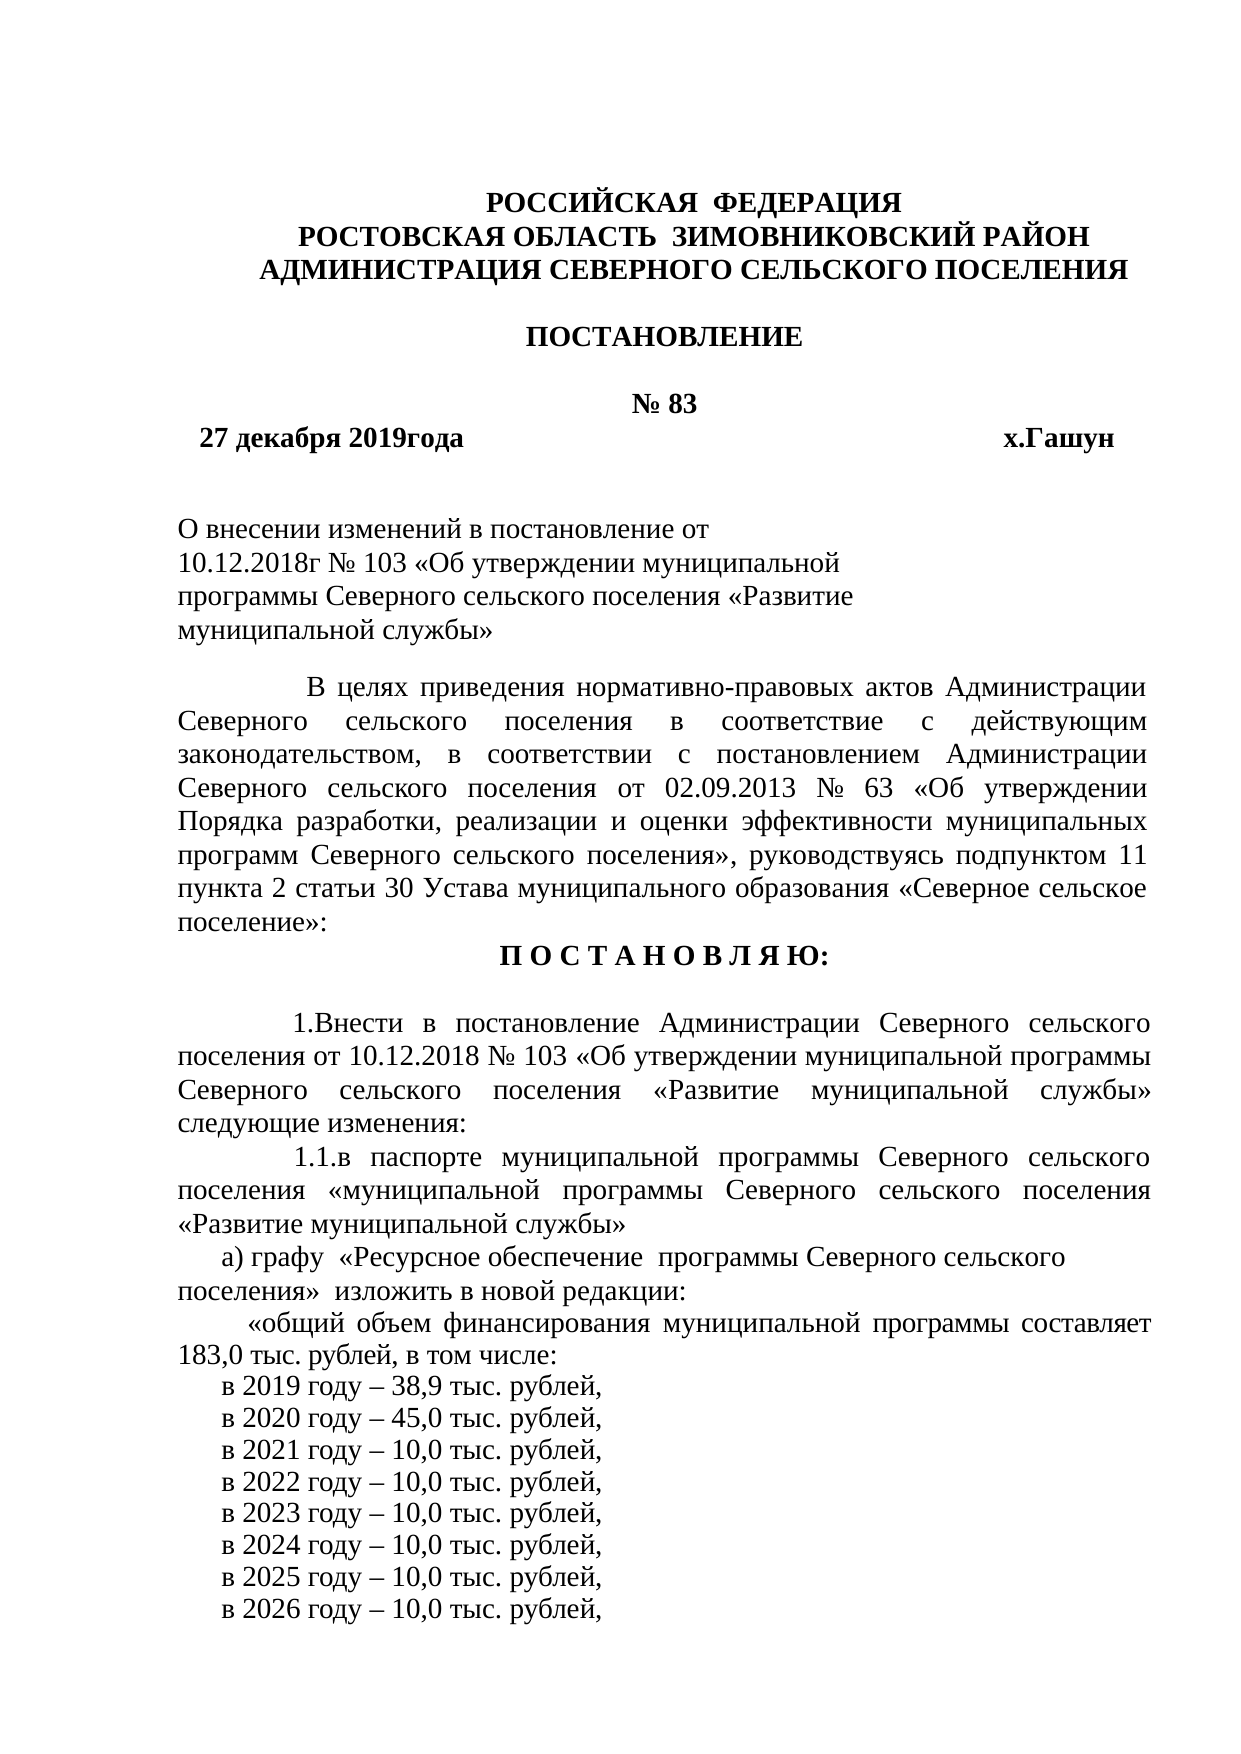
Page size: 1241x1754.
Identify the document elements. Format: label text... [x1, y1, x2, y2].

text № 83 [177, 386, 1152, 420]
text О внесении изменений в постановление от [177, 511, 1152, 545]
text РОСТОВСКАЯ ОБЛАСТЬ ЗИМОВНИКОВСКИЙ РАЙОН [177, 219, 1152, 252]
text в 2020 году – 45,0 тыс. рублей, [177, 1402, 1152, 1434]
text в 2022 году – 10,0 тыс. рублей, [177, 1466, 1152, 1497]
text в 2019 году – 38,9 тыс. рублей, [177, 1370, 1152, 1402]
text в 2021 году – 10,0 тыс. рублей, [177, 1434, 1152, 1466]
text ПОСТАНОВЛЕНИЕ [177, 319, 1152, 353]
text в 2023 году – 10,0 тыс. рублей, [177, 1497, 1152, 1529]
text программы Северного сельского поселения «Развитие [177, 578, 1152, 612]
text 27 декабря 2019года х.Гашун [177, 420, 1152, 453]
text В целях приведения нормативно-правовых актов Администрации Северного сельского поселения в соответствие с действующим законодательством, в соответствии с постановлением Администрации Северного сельского поселения от 02.09.2013 № 63 «Об утверждении Порядка разработки, реализации и оценки эффективности муниципальных программ Северного сельского поселения», руководствуясь подпунктом 11 пункта 2 статьи 30 Устава муниципального образования «Северное сельское поселение»: [177, 669, 1148, 938]
text в 2025 году – 10,0 тыс. рублей, [177, 1561, 1152, 1593]
text «общий объем финансирования муниципальной программы составляет 183,0 тыс. рублей, в том числе: [177, 1307, 1152, 1370]
text 10.12.2018г № 103 «Об утверждении муниципальной [177, 545, 1152, 578]
text а) графу «Ресурсное обеспечение программы Северного сельского поселения» изложить в новой редакции: [177, 1239, 1152, 1307]
text 1.Внести в постановление Администрации Северного сельского поселения от 10.12.2018 № 103 «Об утверждении муниципальной программы Северного сельского поселения «Развитие муниципальной службы» следующие изменения: [177, 1005, 1152, 1139]
text муниципальной службы» [177, 612, 1152, 645]
text РОССИЙСКАЯ ФЕДЕРАЦИЯ [177, 185, 1152, 219]
text АДМИНИСТРАЦИЯ СЕВЕРНОГО СЕЛЬСКОГО ПОСЕЛЕНИЯ [177, 252, 1152, 286]
text в 2024 году – 10,0 тыс. рублей, [177, 1529, 1152, 1561]
text П О С Т А Н О В Л Я Ю: [177, 938, 1152, 971]
text 1.1.в паспорте муниципальной программы Северного сельского поселения «муниципальной программы Северного сельского поселения «Развитие муниципальной службы» [177, 1139, 1152, 1239]
text в 2026 году – 10,0 тыс. рублей, [177, 1593, 1152, 1624]
